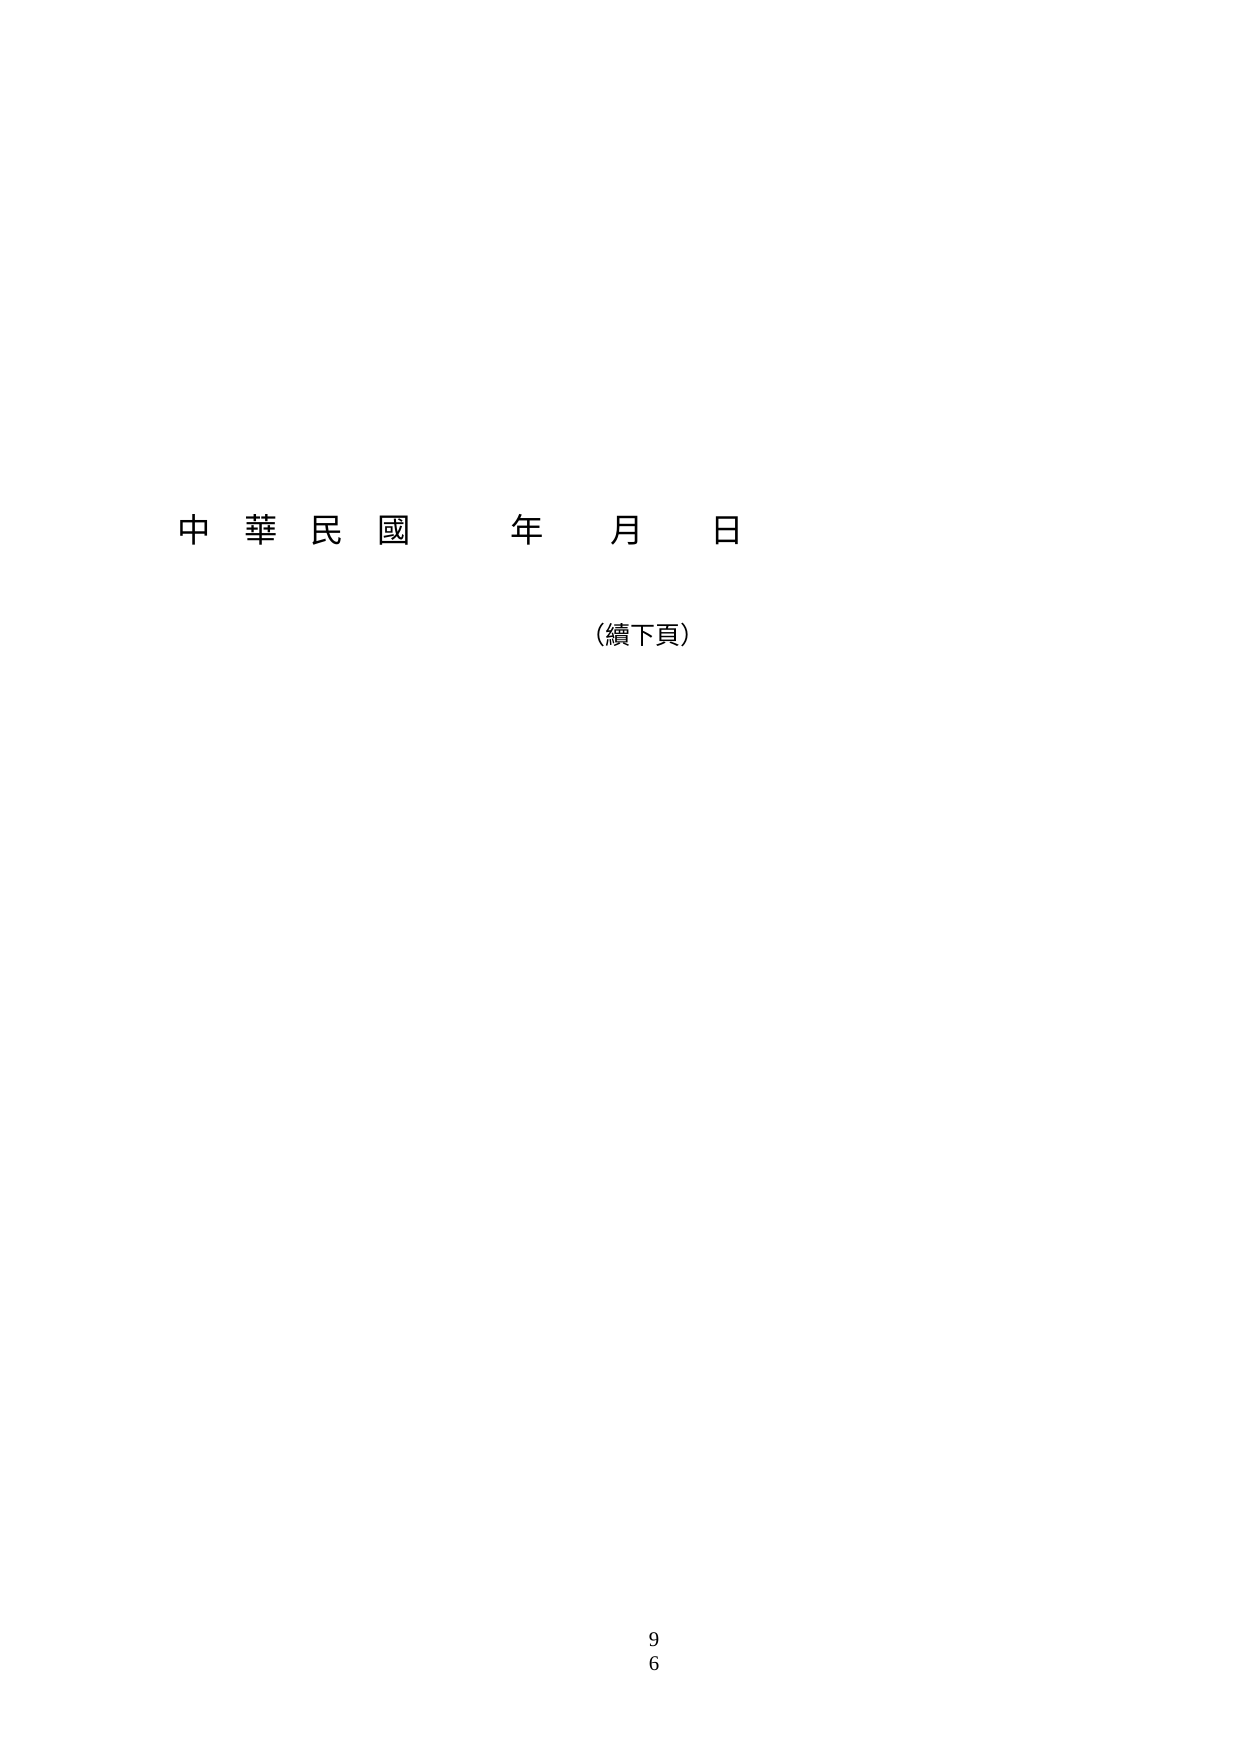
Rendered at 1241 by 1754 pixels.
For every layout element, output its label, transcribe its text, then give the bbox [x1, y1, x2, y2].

text 中 華 民 國 年 月 日 [177, 487, 1122, 569]
